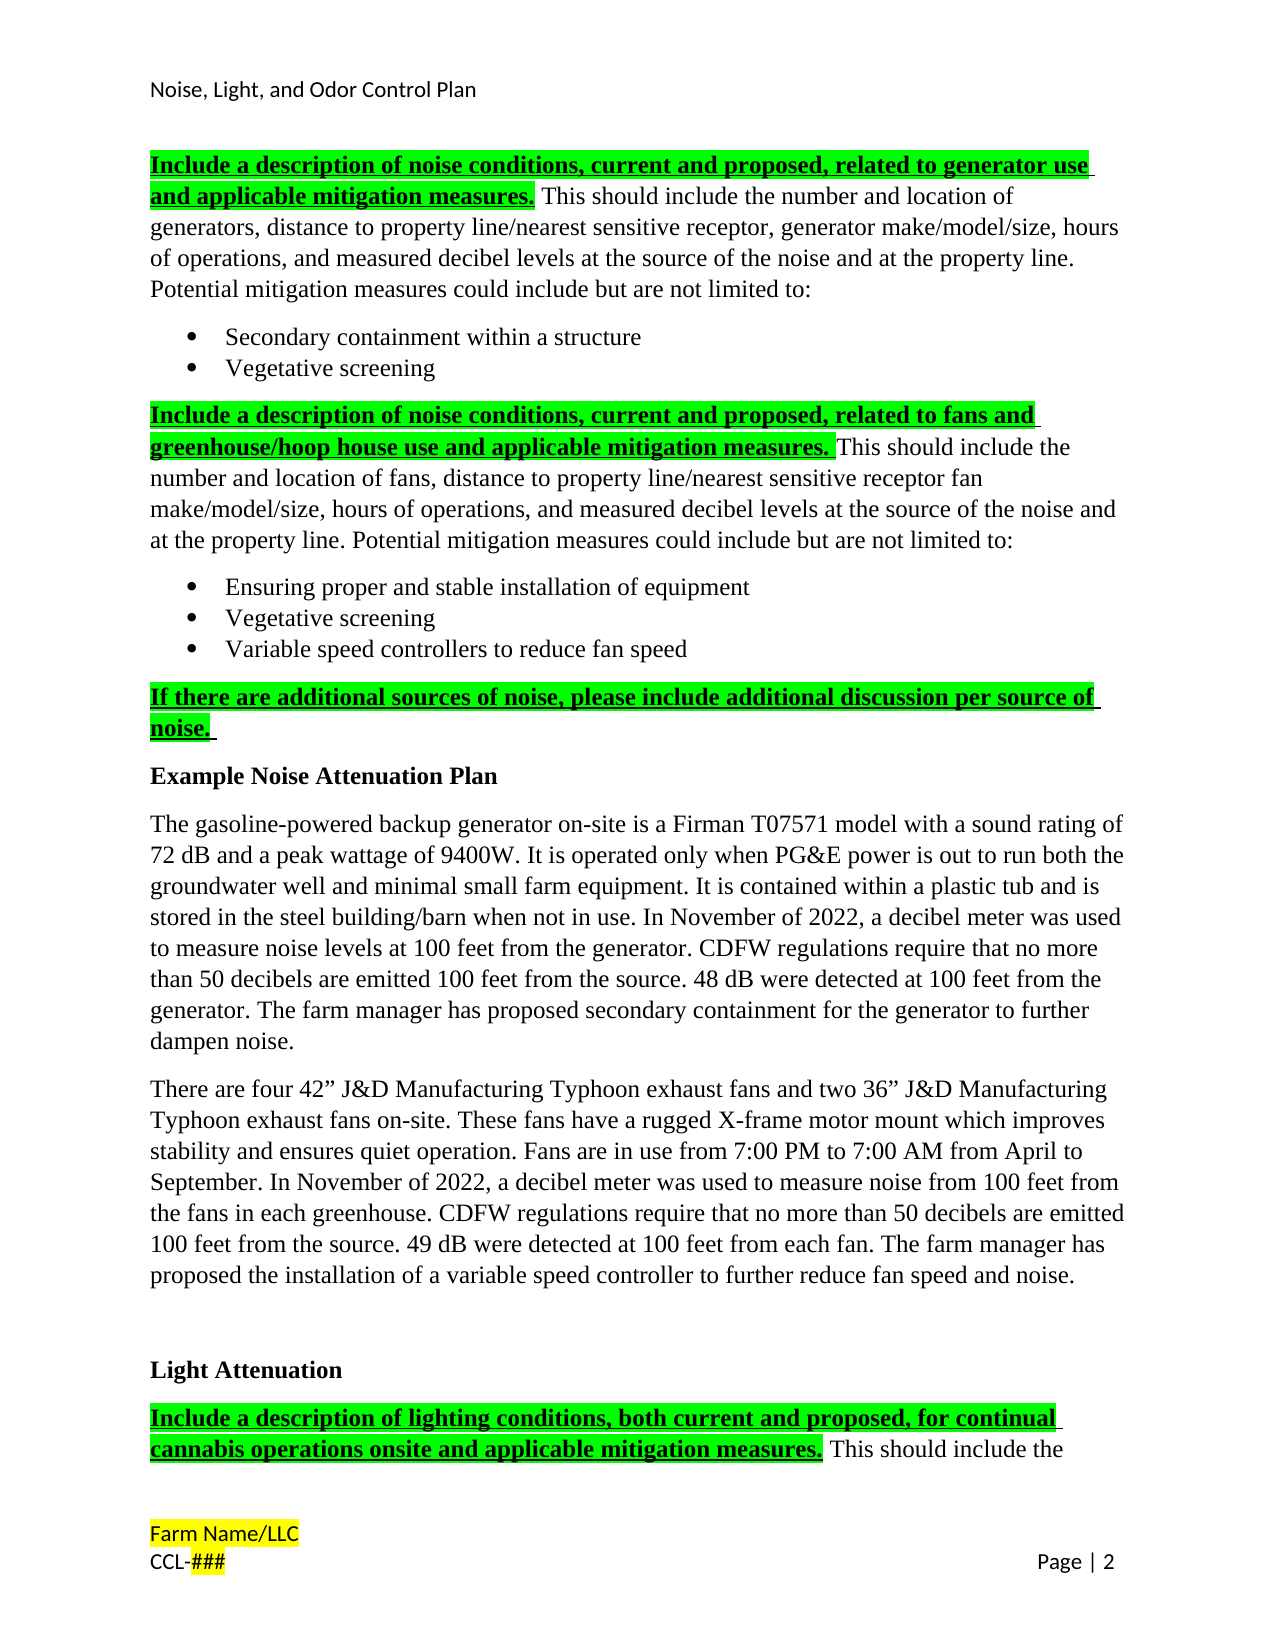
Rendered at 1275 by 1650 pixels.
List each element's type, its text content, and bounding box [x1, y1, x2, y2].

list Secondary containment within a structure [187, 322, 1125, 351]
text Example Noise Attenuation Plan [150, 761, 1125, 790]
list Vegetative screening [187, 353, 1125, 382]
text Include a description of noise conditions, current and proposed, related to fans and greenhouse/hoop house use and applicable mitigation measures. This should include the number and location of fans, distance to property line/nearest sensitive receptor fan make/model/size, hours of operations, and measured decibel levels at the source of the noise and at the property line. Potential mitigation measures could include but are not limited to: [150, 401, 1125, 553]
list Ensuring proper and stable installation of equipment [187, 572, 1125, 601]
text There are four 42” J&D Manufacturing Typhoon exhaust fans and two 36” J&D Manufacturing Typhoon exhaust fans on-site. These fans have a rugged X-frame motor mount which improves stability and ensures quiet operation. Fans are in use from 7:00 PM to 7:00 AM from April to September. In November of 2022, a decibel meter was used to measure noise from 100 feet from the fans in each greenhouse. CDFW regulations require that no more than 50 decibels are emitted 100 feet from the source. 49 dB were detected at 100 feet from each fan. The farm manager has proposed the installation of a variable speed controller to further reduce fan speed and noise. [150, 1074, 1125, 1289]
text The gasoline-powered backup generator on-site is a Firman T07571 model with a sound rating of 72 dB and a peak wattage of 9400W. It is operated only when PG&E power is out to run both the groundwater well and minimal small farm equipment. It is contained within a plastic tub and is stored in the steel building/barn when not in use. In November of 2022, a decibel meter was used to measure noise levels at 100 feet from the generator. CDFW regulations require that no more than 50 decibels are emitted 100 feet from the source. 48 dB were detected at 100 feet from the generator. The farm manager has proposed secondary containment for the generator to further dampen noise. [150, 809, 1125, 1055]
list Variable speed controllers to reduce fan speed [187, 634, 1125, 663]
text Include a description of noise conditions, current and proposed, related to generator use and applicable mitigation measures. This should include the number and location of generators, distance to property line/nearest sensitive receptor, generator make/model/size, hours of operations, and measured decibel levels at the source of the noise and at the property line. Potential mitigation measures could include but are not limited to: [150, 150, 1125, 303]
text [150, 1403, 1125, 1463]
text If there are additional sources of noise, please include additional discussion per source of noise. [150, 682, 1125, 742]
list Vegetative screening [187, 603, 1125, 632]
text Light Attenuation [150, 1355, 1125, 1384]
